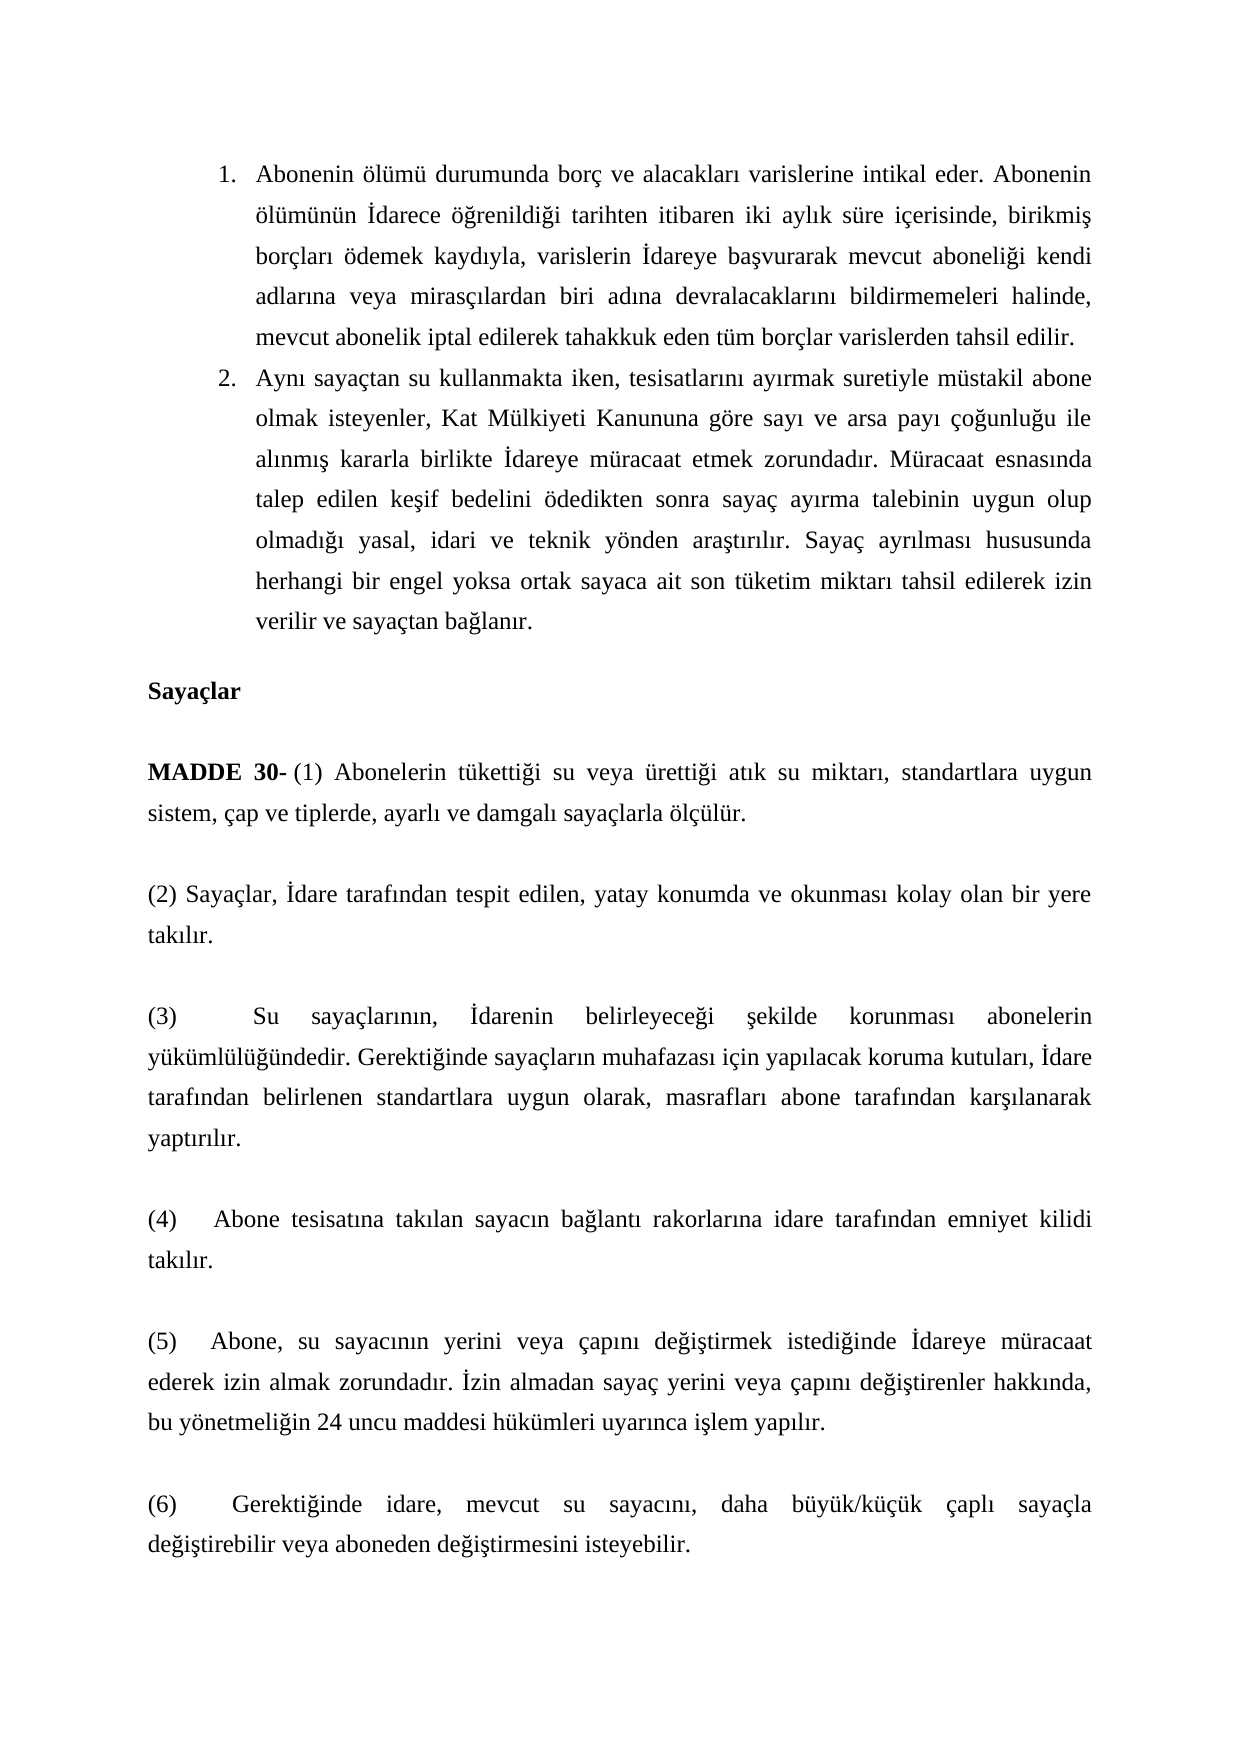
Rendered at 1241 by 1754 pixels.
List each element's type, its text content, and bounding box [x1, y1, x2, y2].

text (5) Abone, su sayacının yerini veya çapını değiştirmek istediğinde İdareye müracaat ederek izin almak zorundadır. İzin almadan sayaç yerini veya çapını değiştirenler hakkında, bu yönetmeliğin 24 uncu maddesi hükümleri uyarınca işlem yapılır. [148, 1314, 1093, 1436]
text (3) Su sayaçlarının, İdarenin belirleyeceği şekilde korunması abonelerin yükümlülüğündedir. Gerektiğinde sayaçların muhafazası için yapılacak koruma kutuları, İdare tarafından belirlenen standartlara uygun olarak, masrafları abone tarafından karşılanarak yaptırılır. [148, 989, 1093, 1152]
text (6) Gerektiğinde idare, mevcut su sayacını, daha büyük/küçük çaplı sayaçla değiştirebilir veya aboneden değiştirmesini isteyebilir. [148, 1477, 1093, 1558]
text MADDE 30- (1) Abonelerin tükettiği su veya ürettiği atık su miktarı, standartlara uygun sistem, çap ve tiplerde, ayarlı ve damgalı sayaçlarla ölçülür. [148, 746, 1093, 827]
text Sayaçlar [148, 664, 1093, 705]
list Aynı sayaçtan su kullanmakta iken, tesisatlarını ayırmak suretiyle müstakil abone olmak isteyenler, Kat Mülkiyeti Kanununa göre sayı ve arsa payı çoğunluğu ile alınmış kararla birlikte İdareye müracaat etmek zorundadır. Müracaat esnasında talep edilen keşif bedelini ödedikten sonra sayaç ayırma talebinin uygun olup olmadığı yasal, idari ve teknik yönden araştırılır. Sayaç ayrılması hususunda herhangi bir engel yoksa ortak sayaca ait son tüketim miktarı tahsil edilerek izin verilir ve sayaçtan bağlanır. [218, 351, 1093, 635]
text (2) Sayaçlar, İdare tarafından tespit edilen, yatay konumda ve okunması kolay olan bir yere takılır. [148, 867, 1093, 949]
text (4) Abone tesisatına takılan sayacın bağlantı rakorlarına idare tarafından emniyet kilidi takılır. [148, 1192, 1093, 1274]
list Abonenin ölümü durumunda borç ve alacakları varislerine intikal eder. Abonenin ölümünün İdarece öğrenildiği tarihten itibaren iki aylık süre içerisinde, birikmiş borçları ödemek kaydıyla, varislerin İdareye başvurarak mevcut aboneliği kendi adlarına veya mirasçılardan biri adına devralacaklarını bildirmemeleri halinde, mevcut abonelik iptal edilerek tahakkuk eden tüm borçlar varislerden tahsil edilir. [218, 148, 1093, 351]
